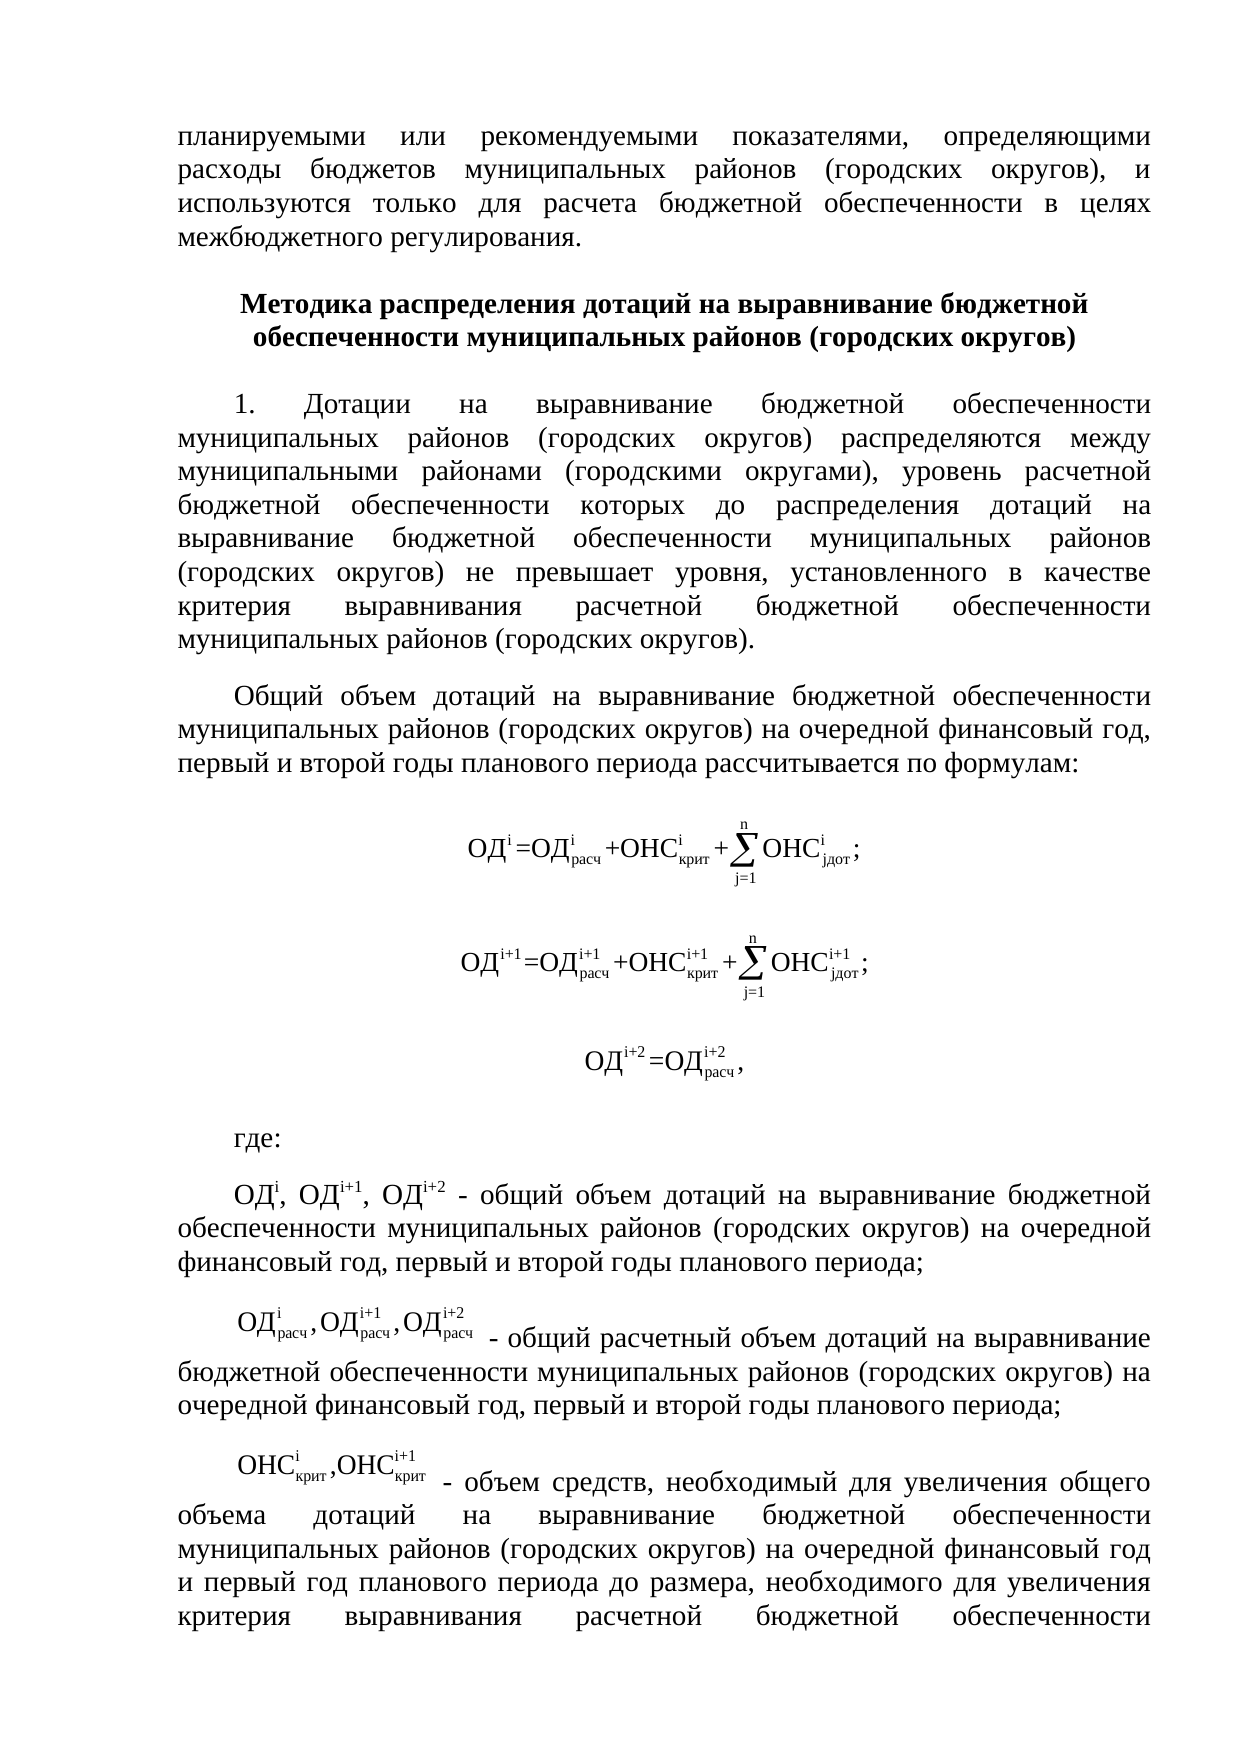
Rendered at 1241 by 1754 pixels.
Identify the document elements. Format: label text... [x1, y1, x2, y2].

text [177, 1444, 1152, 1631]
text Общий объем дотаций на выравнивание бюджетной обеспеченности муниципальных районов (городских округов) на очередной финансовый год, первый и второй годы планового периода рассчитывается по формулам: [177, 678, 1152, 778]
title Методика распределения дотаций на выравнивание бюджетной [177, 286, 1152, 319]
text 1. Дотации на выравнивание бюджетной обеспеченности муниципальных районов (городских округов) распределяются между муниципальными районами (городскими округами), уровень расчетной бюджетной обеспеченности которых до распределения дотаций на выравнивание бюджетной обеспеченности муниципальных районов (городских округов) не превышает уровня, установленного в качестве критерия выравнивания расчетной бюджетной обеспеченности муниципальных районов (городских округов). [177, 386, 1152, 655]
title обеспеченности муниципальных районов (городских округов) [177, 319, 1152, 353]
text ОДi, ОДi+1, ОДi+2 - общий объем дотаций на выравнивание бюджетной обеспеченности муниципальных районов (городских округов) на очередной финансовый год, первый и второй годы планового периода; [177, 1177, 1152, 1277]
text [177, 118, 1152, 252]
text - общий расчетный объем дотаций на выравнивание бюджетной обеспеченности муниципальных районов (городских округов) на очередной финансовый год, первый и второй годы планового периода; [177, 1300, 1152, 1421]
text где: [177, 1120, 1152, 1154]
